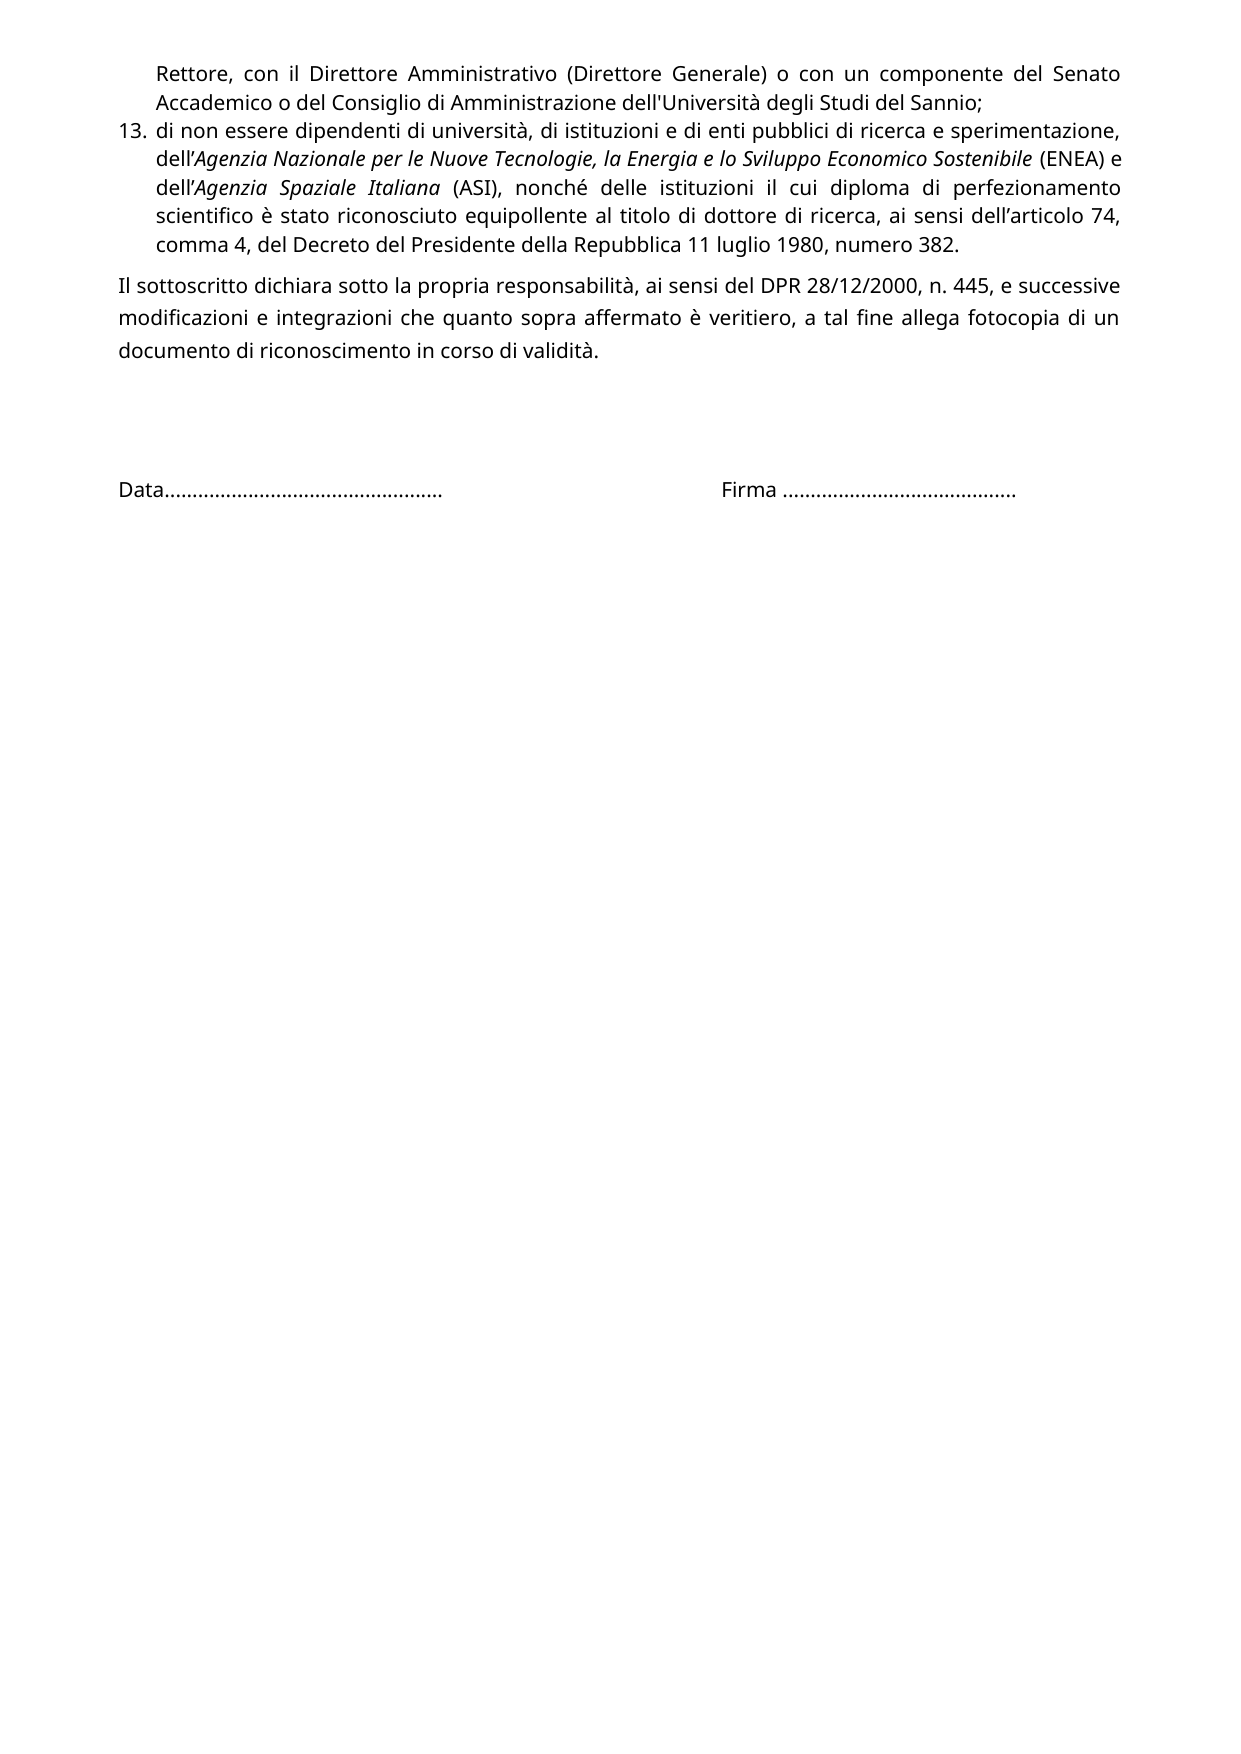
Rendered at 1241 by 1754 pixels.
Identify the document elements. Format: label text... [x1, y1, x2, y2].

list di non essere dipendenti di università, di istituzioni e di enti pubblici di ricerca e sperimentazione, dell’Agenzia Nazionale per le Nuove Tecnologie, la Energia e lo Sviluppo Economico Sostenibile (ENEA) e dell’Agenzia Spaziale Italiana (ASI), nonché delle istituzioni il cui diploma di perfezionamento scientifico è stato riconosciuto equipollente al titolo di dottore di ricerca, ai sensi dell’articolo 74, comma 4, del Decreto del Presidente della Repubblica 11 luglio 1980, numero 382. [118, 116, 1122, 258]
text Il sottoscritto dichiara sotto la propria responsabilità, ai sensi del DPR 28/12/2000, n. 445, e successive modificazioni e integrazioni che quanto sopra affermato è veritiero, a tal fine allega fotocopia di un documento di riconoscimento in corso di validità. [118, 271, 1122, 364]
text Data.................................................. Firma .......................................... [118, 475, 1122, 504]
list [118, 59, 1122, 116]
